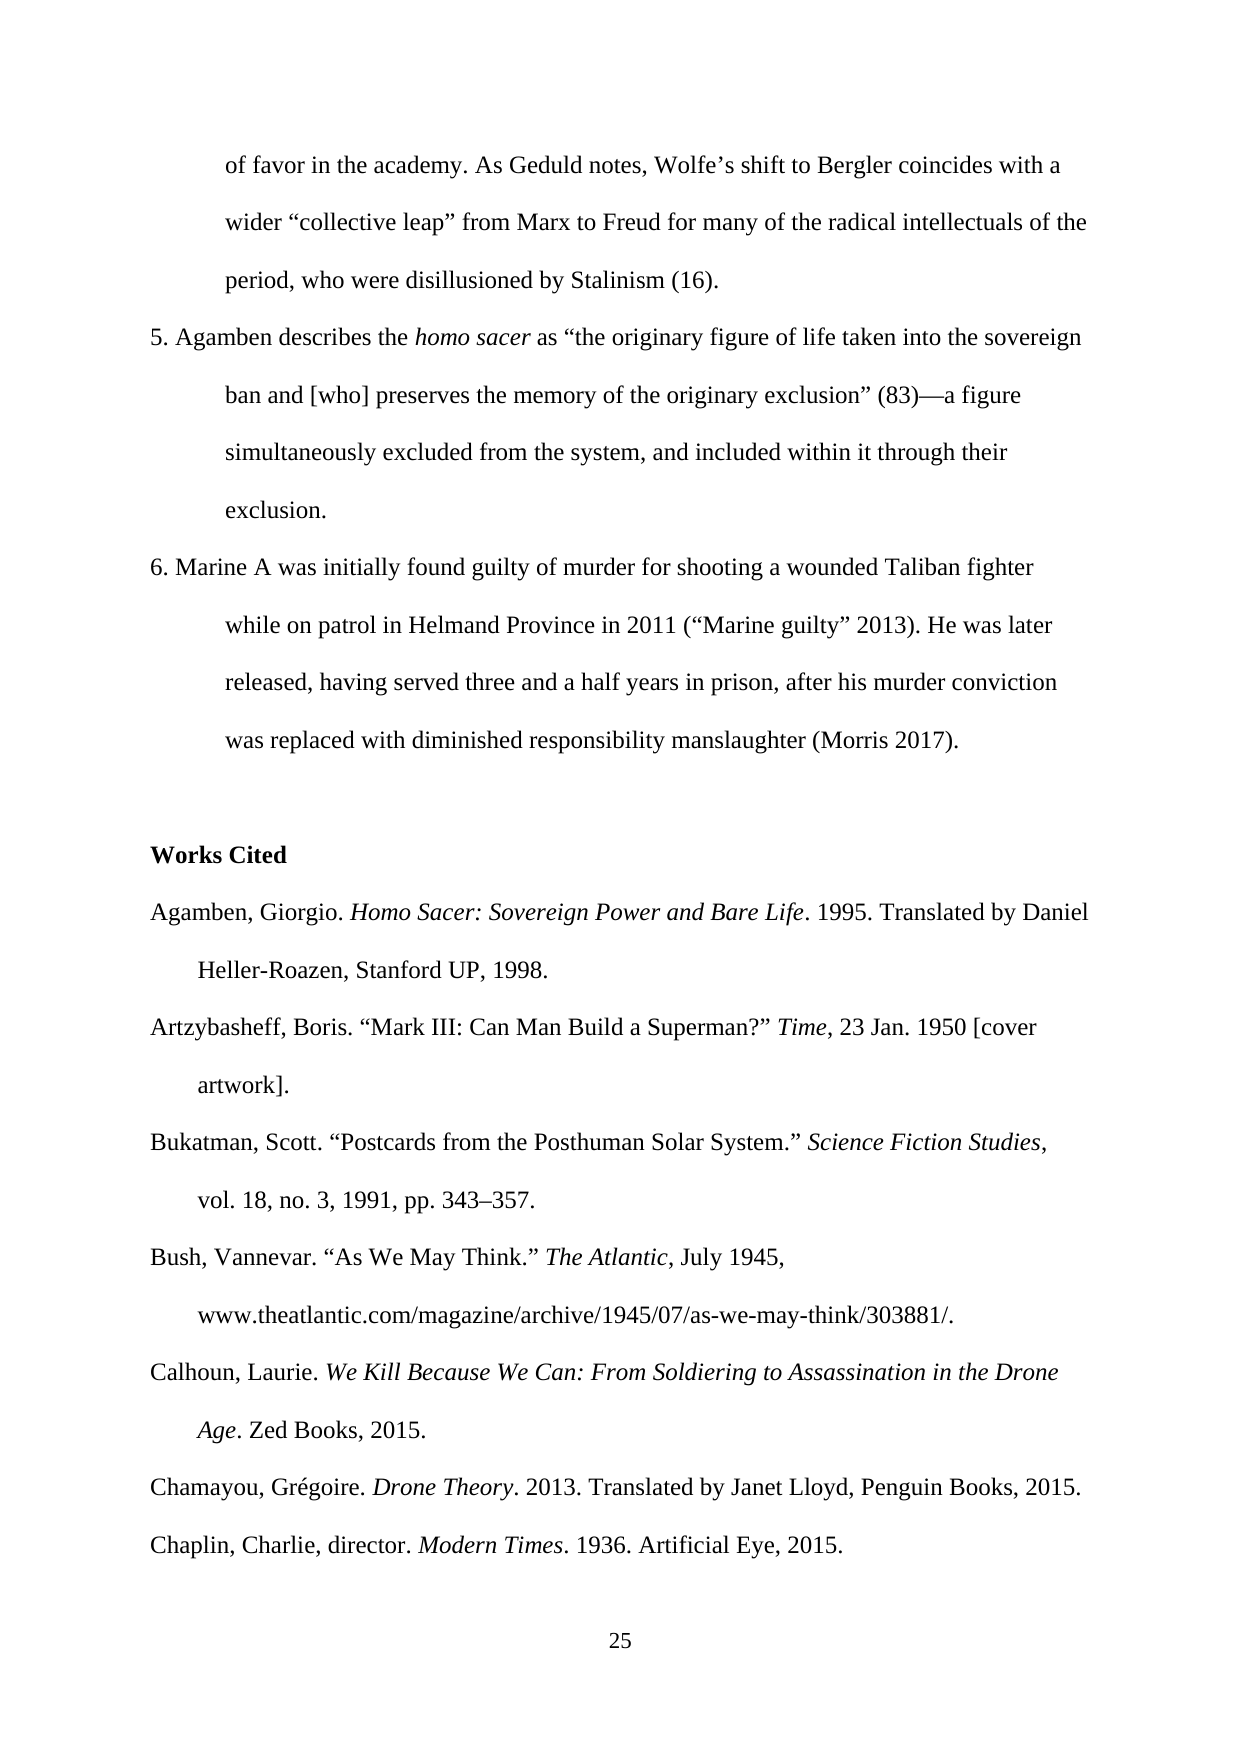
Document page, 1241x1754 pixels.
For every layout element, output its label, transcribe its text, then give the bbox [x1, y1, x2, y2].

text Bush, Vannevar. “As We May Think.” The Atlantic, July 1945, www.theatlantic.com/magazine/archive/1945/07/as-we-may-think/303881/. [150, 1242, 1090, 1329]
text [150, 150, 1090, 294]
subtitle Works Cited [150, 840, 1090, 869]
text Chamayou, Grégoire. Drone Theory. 2013. Translated by Janet Lloyd, Penguin Books, 2015. [150, 1472, 1090, 1501]
text 6. Marine A was initially found guilty of murder for shooting a wounded Taliban fighter while on patrol in Helmand Province in 2011 (“Marine guilty” 2013). He was later released, having served three and a half years in prison, after his murder conviction was replaced with diminished responsibility manslaughter (Morris 2017). [150, 552, 1090, 754]
text Agamben, Giorgio. Homo Sacer: Sovereign Power and Bare Life. 1995. Translated by Daniel Heller-Roazen, Stanford UP, 1998. [150, 897, 1090, 984]
text Chaplin, Charlie, director. Modern Times. 1936. Artificial Eye, 2015. [150, 1530, 1090, 1559]
text Calhoun, Laurie. We Kill Because We Can: From Soldiering to Assassination in the Drone Age. Zed Books, 2015. [150, 1357, 1090, 1444]
text 5. Agamben describes the homo sacer as “the originary figure of life taken into the sovereign ban and [who] preserves the memory of the originary exclusion” (83)—a figure simultaneously excluded from the system, and included within it through their exclusion. [150, 322, 1090, 524]
text Bukatman, Scott. “Postcards from the Posthuman Solar System.” Science Fiction Studies, vol. 18, no. 3, 1991, pp. 343–357. [150, 1127, 1090, 1214]
text Artzybasheff, Boris. “Mark III: Can Man Build a Superman?” Time, 23 Jan. 1950 [cover artwork]. [150, 1012, 1090, 1099]
